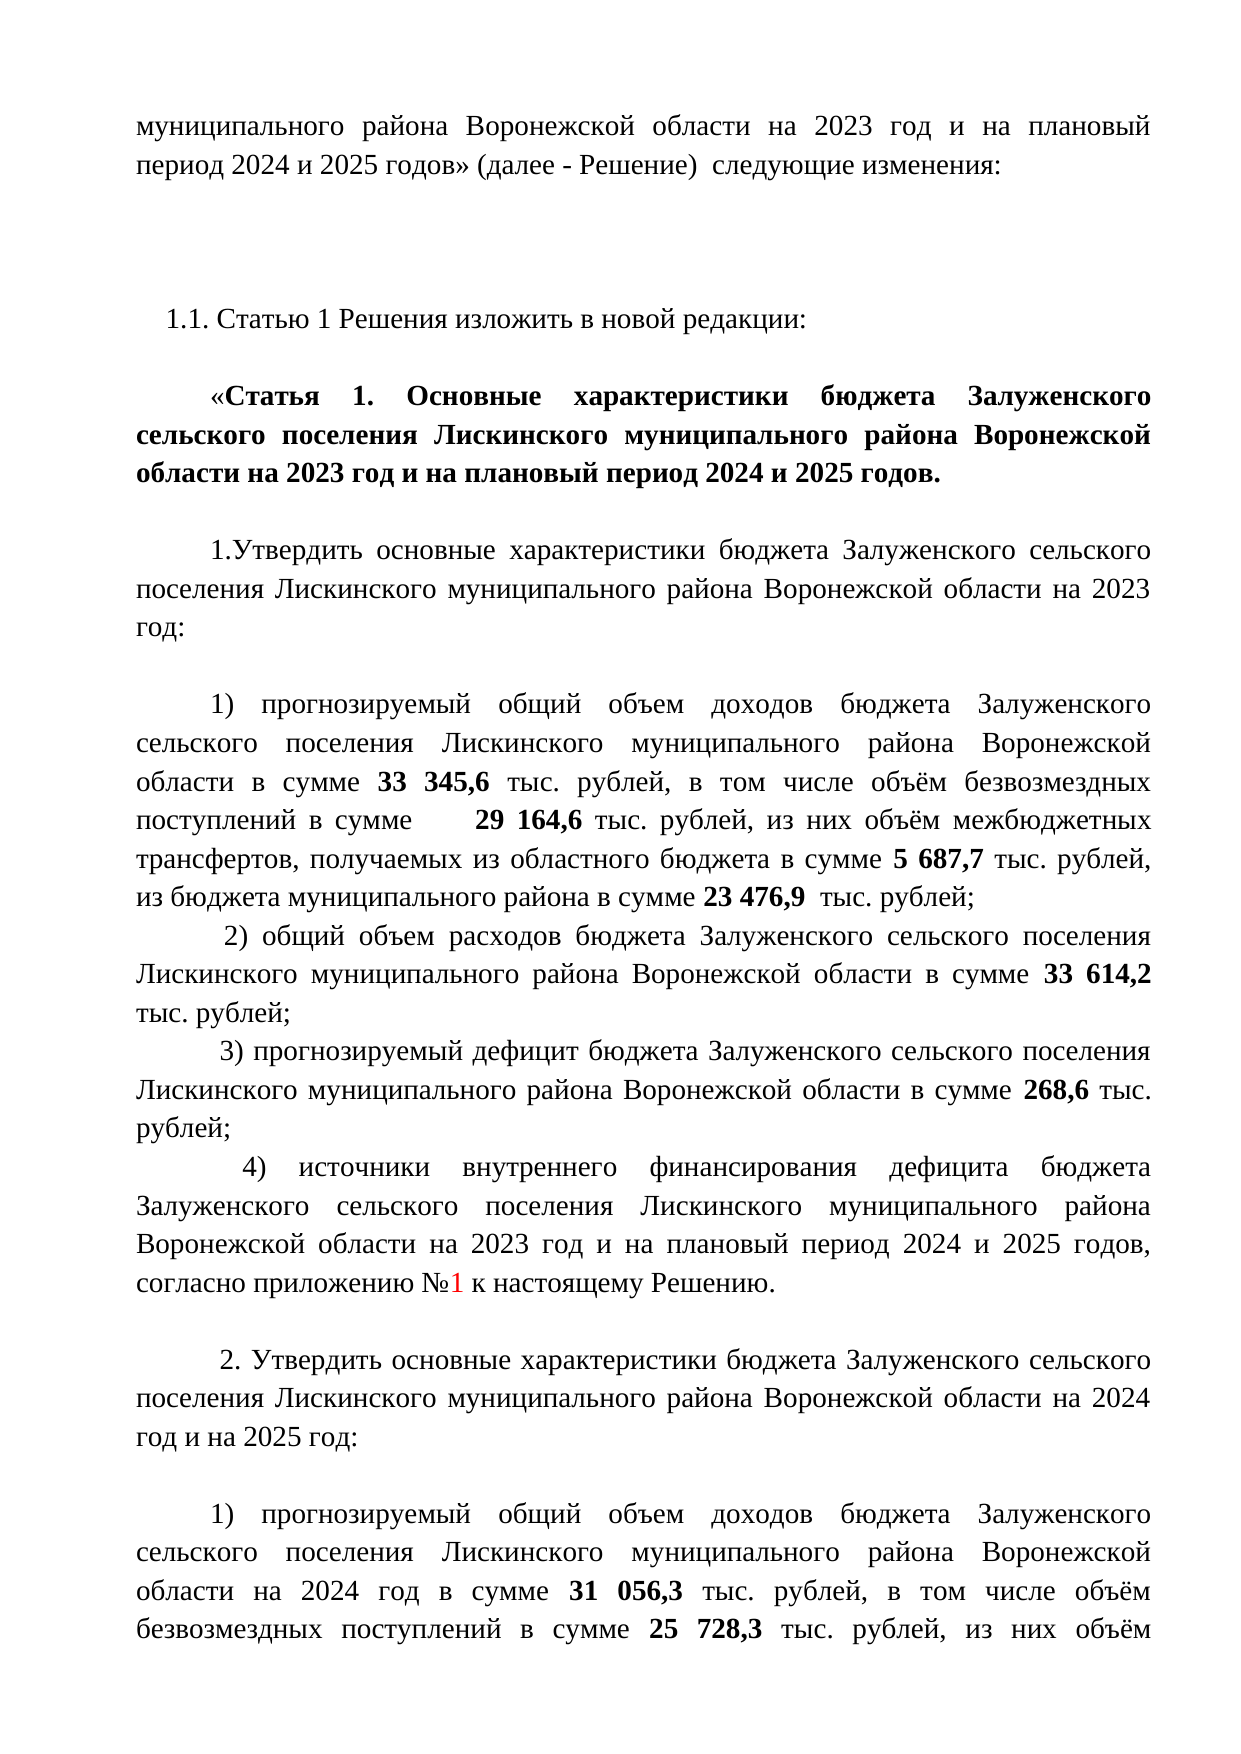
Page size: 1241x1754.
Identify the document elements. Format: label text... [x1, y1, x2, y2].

text 1.1. Статью 1 Решения изложить в новой редакции: [136, 301, 1152, 335]
text 2. Утвердить основные характеристики бюджета Залуженского сельского поселения Лискинского муниципального района Воронежской области на 2024 год и на 2025 год: [136, 1342, 1152, 1452]
text 1) прогнозируемый общий объем доходов бюджета Залуженского сельского поселения Лискинского муниципального района Воронежской области в сумме 33 345,6 тыс. рублей, в том числе объём безвозмездных поступлений в сумме 29 164,6 тыс. рублей, из них объём межбюджетных трансфертов, получаемых из областного бюджета в сумме 5 687,7 тыс. рублей, из бюджета муниципального района в сумме 23 476,9 тыс. рублей; [136, 687, 1152, 913]
text 3) прогнозируемый дефицит бюджета Залуженского сельского поселения Лискинского муниципального района Воронежской области в сумме 268,6 тыс. рублей; [136, 1033, 1152, 1144]
text 4) источники внутреннего финансирования дефицита бюджета Залуженского сельского поселения Лискинского муниципального района Воронежской области на 2023 год и на плановый период 2024 и 2025 годов, согласно приложению №1 к настоящему Решению. [136, 1149, 1152, 1298]
text «Статья 1. Основные характеристики бюджета Залуженского сельского поселения Лискинского муниципального района Воронежской области на 2023 год и на плановый период 2024 и 2025 годов. [136, 378, 1152, 489]
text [136, 108, 1152, 181]
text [136, 1496, 1152, 1645]
text 2) общий объем расходов бюджета Залуженского сельского поселения Лискинского муниципального района Воронежской области в сумме 33 614,2 тыс. рублей; [136, 918, 1152, 1028]
text 1.Утвердить основные характеристики бюджета Залуженского сельского поселения Лискинского муниципального района Воронежской области на 2023 год: [136, 532, 1152, 643]
